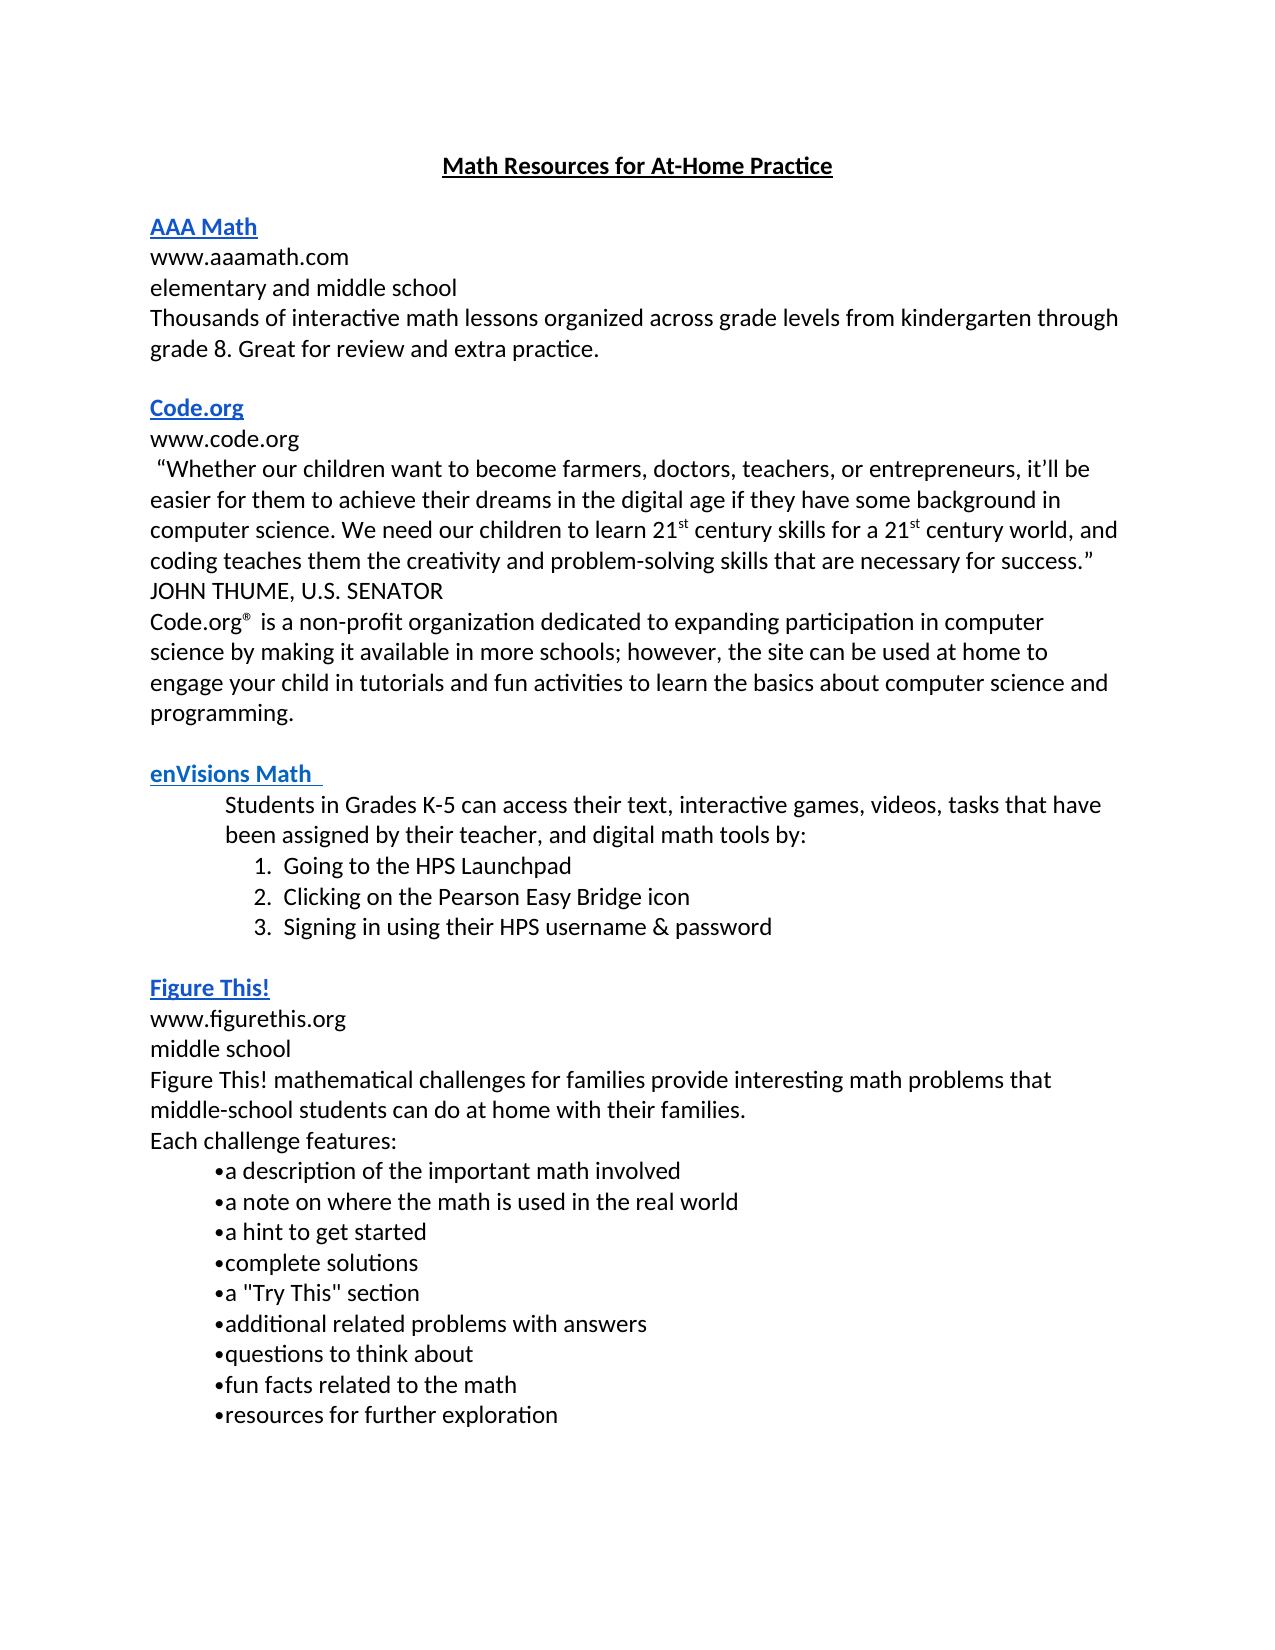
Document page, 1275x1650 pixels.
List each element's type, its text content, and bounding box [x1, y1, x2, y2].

list questions to think about [216, 1338, 1125, 1369]
text www.code.org [150, 423, 1125, 453]
list resources for further exploration [216, 1399, 1125, 1430]
text Math Resources for At-Home Practice [150, 150, 1125, 181]
text AAA Math www.aaamath.com elementary and middle school Thousands of interactive math lessons organized across grade levels from kindergarten through grade 8. Great for review and extra practice. [150, 211, 1125, 392]
text Figure This! www.figurethis.org middle school Figure This! mathematical challenges for families provide interesting math problems that middle-school students can do at home with their families. Each challenge features: [150, 972, 1125, 1155]
list fun facts related to the math [216, 1369, 1125, 1399]
list complete solutions [216, 1247, 1125, 1277]
list a note on where the math is used in the real world [216, 1186, 1125, 1216]
text enVisions Math [150, 759, 1125, 789]
text Students in Grades K-5 can access their text, interactive games, videos, tasks that have been assigned by their teacher, and digital math tools by: 1. Going to the HPS Launchpad 2. Clicking on the Pearson Easy Bridge icon 3. Signing in using their HPS username & password [225, 789, 1125, 942]
list a description of the important math involved [216, 1155, 1125, 1186]
text Code.org® is a non-profit organization dedicated to expanding participation in computer science by making it available in more schools; however, the site can be used at home to engage your child in tutorials and fun activities to learn the basics about computer science and programming. [150, 606, 1125, 728]
text Code.org [150, 392, 1125, 423]
list a hint to get started [216, 1216, 1125, 1247]
list additional related problems with answers [216, 1308, 1125, 1338]
list a "Try This" section [216, 1277, 1125, 1308]
text “Whether our children want to become farmers, doctors, teachers, or entrepreneurs, it’ll be easier for them to achieve their dreams in the digital age if they have some background in computer science. We need our children to learn 21st century skills for a 21st century world, and coding teaches them the creativity and problem-solving skills that are necessary for success.” JOHN THUME, U.S. SENATOR [150, 453, 1125, 606]
